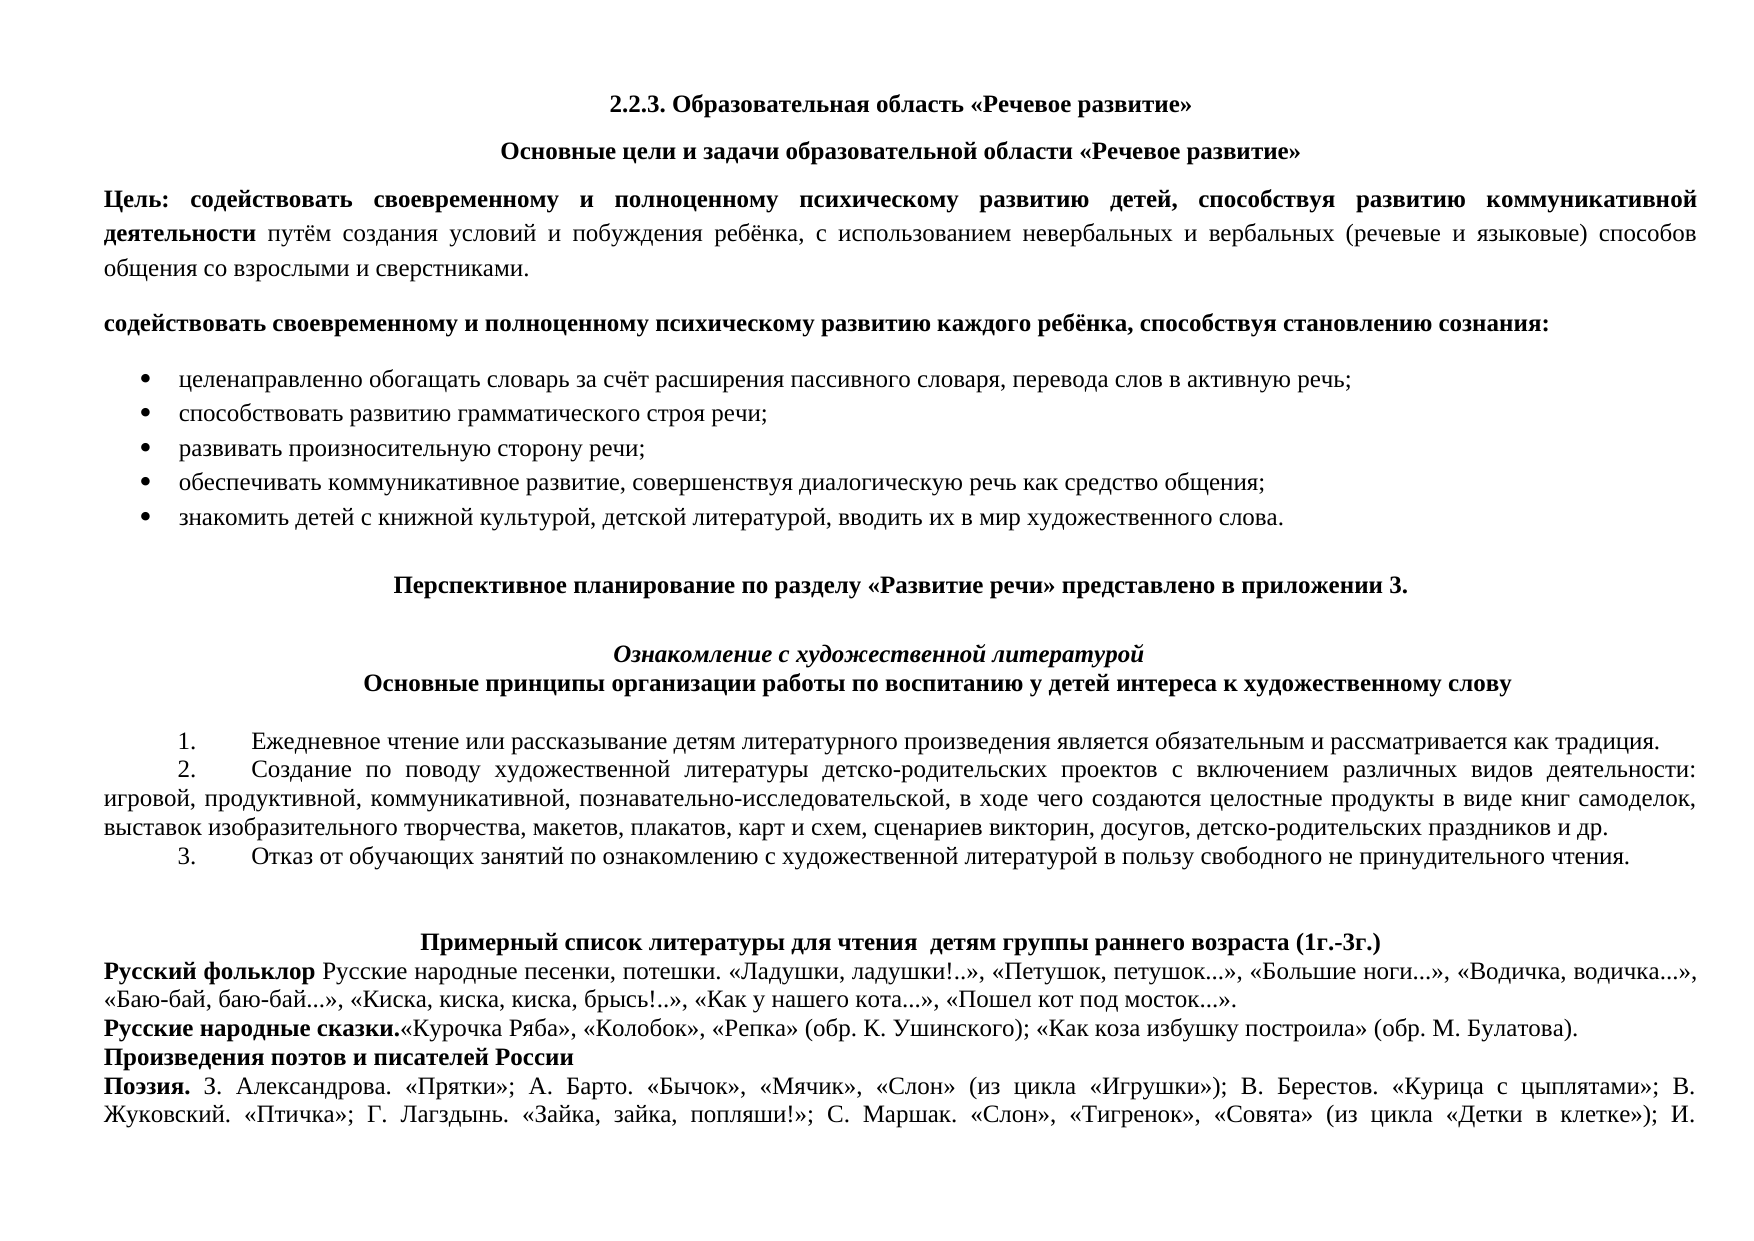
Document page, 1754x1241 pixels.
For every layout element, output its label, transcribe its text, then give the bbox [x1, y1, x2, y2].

text Перспективное планирование по разделу «Развитие речи» представлено в приложении 3. [103, 571, 1698, 599]
text Русский фольклор Русские народные песенки, потешки. «Ладушки, ладушки!..», «Петушок, петушок...», «Большие ноги...», «Водичка, водичка...», «Баю-бай, баю-бай...», «Киска, киска, киска, брысь!..», «Как у нашего кота...», «Пошел кот под мосток...». [103, 956, 1698, 1013]
list целенаправленно обогащать словарь за счёт расширения пассивного словаря, перевода слов в активную речь; [141, 364, 1698, 392]
list Отказ от обучающих занятий по ознакомлению с художественной литературой в пользу свободного не принудительного чтения. [103, 841, 1698, 869]
list Создание по поводу художественной литературы детско-родительских проектов с включением различных видов деятельности: игровой, продуктивной, коммуникативной, познавательно-исследовательской, в ходе чего создаются целостные продукты в виде книг самоделок, выставок изобразительного творчества, макетов, плакатов, карт и схем, сценариев викторин, досугов, детско-родительских праздников и др. [103, 754, 1698, 841]
text Цель: содействовать своевременному и полноценному психическому развитию детей, способствуя развитию коммуникативной деятельности путём создания условий и побуждения ребёнка, с использованием невербальных и вербальных (речевые и языковые) способов общения со взрослыми и сверстниками. [103, 184, 1698, 282]
text содействовать своевременному и полноценному психическому развитию каждого ребёнка, способствуя становлению сознания: [103, 308, 1698, 337]
list Ежедневное чтение или рассказывание детям литературного произведения является обязательным и рассматривается как традиция. [103, 726, 1698, 754]
text Произведения поэтов и писателей России [103, 1042, 1698, 1071]
text Ознакомление с художественной литературой [103, 639, 1654, 668]
text Русские народные сказки.«Курочка Ряба», «Колобок», «Репка» (обр. К. Ушинского); «Как коза избушку построила» (обр. М. Булатова). [103, 1013, 1698, 1042]
list обеспечивать коммуникативное развитие, совершенствуя диалогическую речь как средство общения; [141, 467, 1698, 496]
list способствовать развитию грамматического строя речи; [141, 398, 1698, 427]
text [103, 1071, 1698, 1128]
text Примерный список литературы для чтения детям группы раннего возраста (1г.-3г.) [103, 927, 1698, 956]
text Основные принципы организации работы по воспитанию у детей интереса к художественному слову [103, 668, 1698, 697]
list развивать произносительную сторону речи; [141, 433, 1698, 461]
text 2.2.3. Образовательная область «Речевое развитие» [103, 89, 1698, 117]
list знакомить детей с книжной культурой, детской литературой, вводить их в мир художественного слова. [141, 502, 1698, 530]
text Основные цели и задачи образовательной области «Речевое развитие» [103, 136, 1698, 165]
